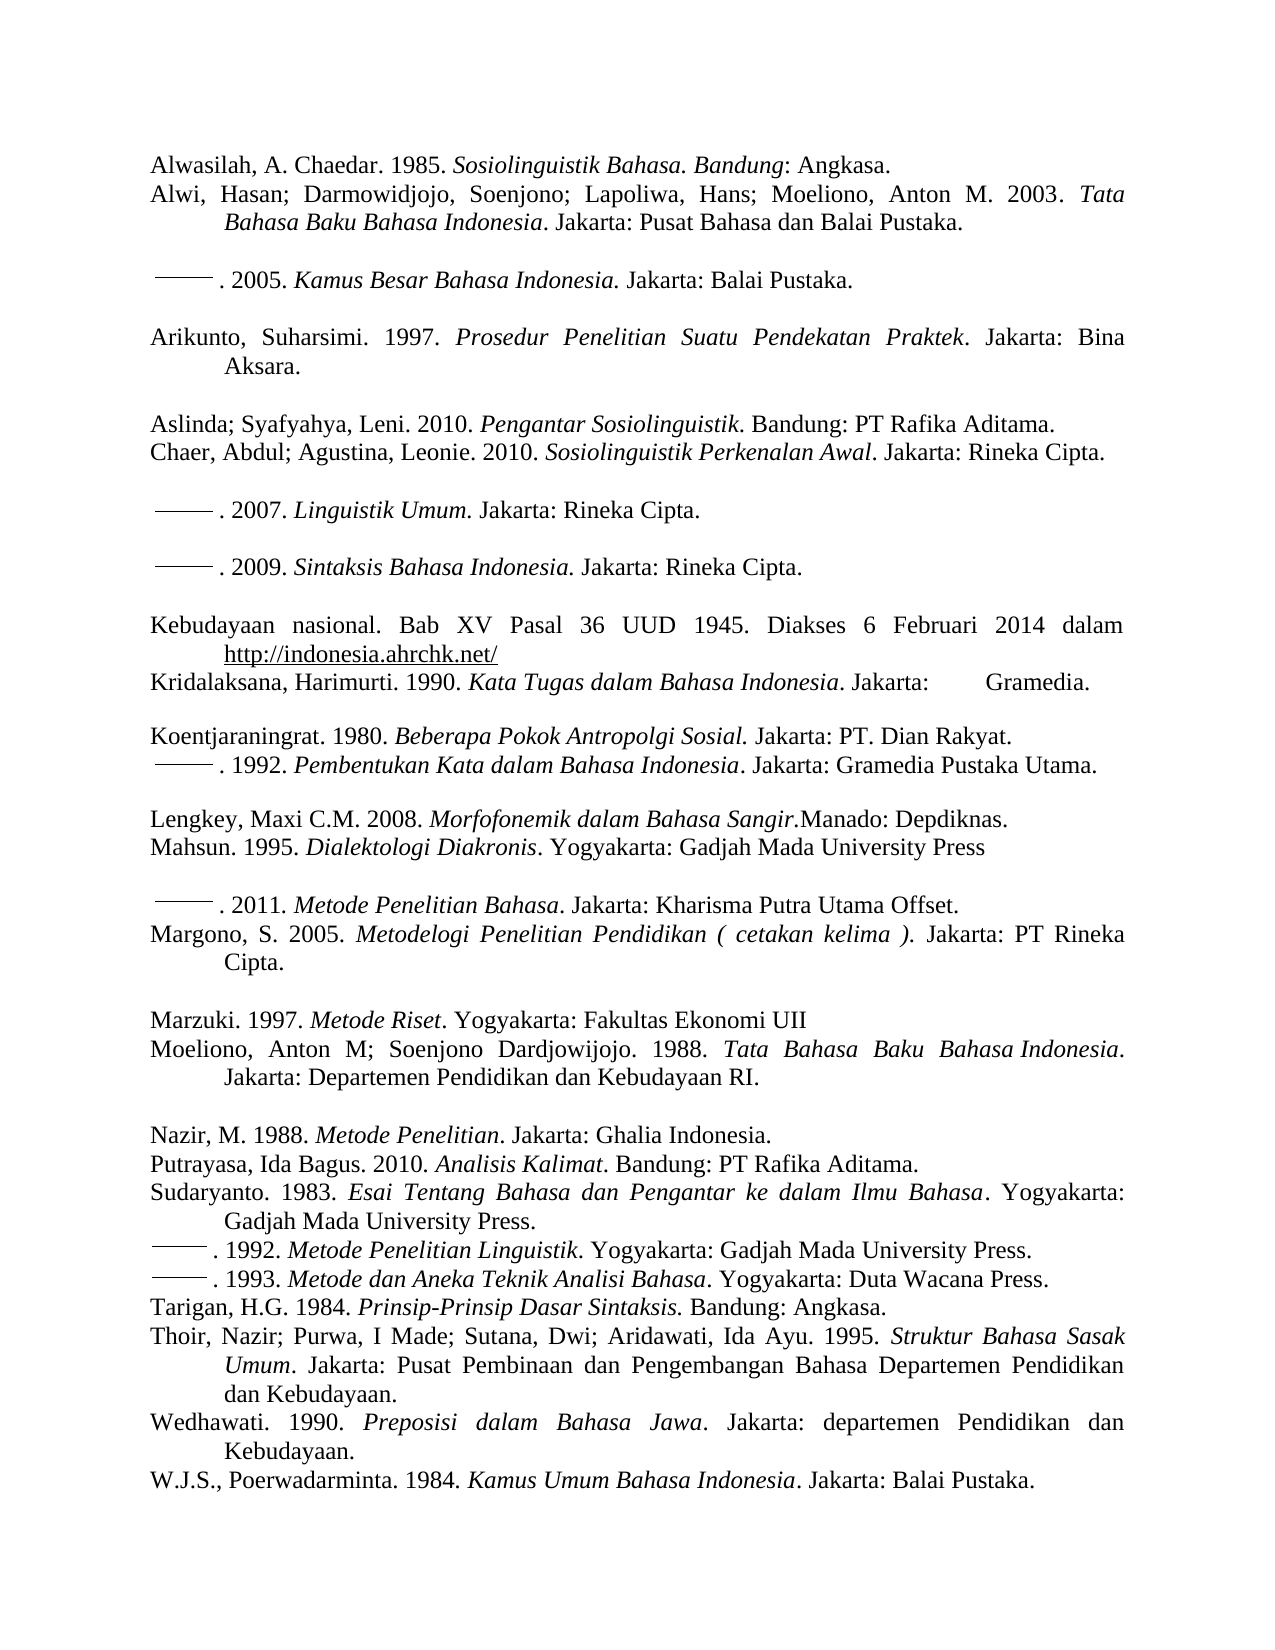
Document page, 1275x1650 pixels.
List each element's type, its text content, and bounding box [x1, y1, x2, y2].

text Chaer, Abdul; Agustina, Leonie. 2010. Sosiolinguistik Perkenalan Awal. Jakarta: Rineka Cipta. [150, 437, 1125, 466]
text . 1992. Metode Penelitian Linguistik. Yogyakarta: Gadjah Mada University Press. [150, 1235, 1125, 1264]
text . 2007. Linguistik Umum. Jakarta: Rineka Cipta. [150, 495, 1125, 524]
text Lengkey, Maxi C.M. 2008. Morfofonemik dalam Bahasa Sangir.Manado: Depdiknas. [150, 804, 1125, 832]
text Sudaryanto. 1983. Esai Tentang Bahasa dan Pengantar ke dalam Ilmu Bahasa. Yogyakarta: Gadjah Mada University Press. [150, 1177, 1125, 1235]
text . 1993. Metode dan Aneka Teknik Analisi Bahasa. Yogyakarta: Duta Wacana Press. [150, 1264, 1125, 1292]
text . 2009. Sintaksis Bahasa Indonesia. Jakarta: Rineka Cipta. [150, 552, 1125, 581]
text Marzuki. 1997. Metode Riset. Yogyakarta: Fakultas Ekonomi UII [150, 1005, 1125, 1034]
text Thoir, Nazir; Purwa, I Made; Sutana, Dwi; Aridawati, Ida Ayu. 1995. Struktur Bahasa Sasak Umum. Jakarta: Pusat Pembinaan dan Pengembangan Bahasa Departemen Pendidikan dan Kebudayaan. [150, 1321, 1125, 1407]
text . 1992. Pembentukan Kata dalam Bahasa Indonesia. Jakarta: Gramedia Pustaka Utama. [150, 750, 1125, 779]
text Alwasilah, A. Chaedar. 1985. Sosiolinguistik Bahasa. Bandung: Angkasa. [150, 150, 1125, 179]
text Wedhawati. 1990. Preposisi dalam Bahasa Jawa. Jakarta: departemen Pendidikan dan Kebudayaan. [150, 1407, 1125, 1465]
text W.J.S., Poerwadarminta. 1984. Kamus Umum Bahasa Indonesia. Jakarta: Balai Pustaka. [150, 1465, 1125, 1494]
text Nazir, M. 1988. Metode Penelitian. Jakarta: Ghalia Indonesia. [150, 1120, 1125, 1149]
text Tarigan, H.G. 1984. Prinsip-Prinsip Dasar Sintaksis. Bandung: Angkasa. [150, 1292, 1125, 1321]
text Alwi, Hasan; Darmowidjojo, Soenjono; Lapoliwa, Hans; Moeliono, Anton M. 2003. Tata Bahasa Baku Bahasa Indonesia. Jakarta: Pusat Bahasa dan Balai Pustaka. [150, 179, 1125, 236]
text Kridalaksana, Harimurti. 1990. Kata Tugas dalam Bahasa Indonesia. Jakarta: Gramedia. [150, 667, 1125, 696]
text . 2011. Metode Penelitian Bahasa. Jakarta: Kharisma Putra Utama Offset. [150, 890, 1125, 919]
text Koentjaraningrat. 1980. Beberapa Pokok Antropolgi Sosial. Jakarta: PT. Dian Rakyat. [150, 721, 1125, 750]
text . 2005. Kamus Besar Bahasa Indonesia. Jakarta: Balai Pustaka. [150, 265, 1125, 294]
text Aslinda; Syafyahya, Leni. 2010. Pengantar Sosiolinguistik. Bandung: PT Rafika Aditama. [150, 409, 1125, 437]
text Margono, S. 2005. Metodelogi Penelitian Pendidikan ( cetakan kelima ). Jakarta: PT Rineka Cipta. [150, 919, 1125, 976]
text Putrayasa, Ida Bagus. 2010. Analisis Kalimat. Bandung: PT Rafika Aditama. [150, 1149, 1125, 1177]
text Kebudayaan nasional. Bab XV Pasal 36 UUD 1945. Diakses 6 Februari 2014 dalam http://indonesia.ahrchk.net/ [150, 610, 1125, 667]
text Mahsun. 1995. Dialektologi Diakronis. Yogyakarta: Gadjah Mada University Press [150, 832, 1125, 861]
text Moeliono, Anton M; Soenjono Dardjowijojo. 1988. Tata Bahasa Baku Bahasa Indonesia. Jakarta: Departemen Pendidikan dan Kebudayaan RI. [150, 1034, 1125, 1091]
text Arikunto, Suharsimi. 1997. Prosedur Penelitian Suatu Pendekatan Praktek. Jakarta: Bina Aksara. [150, 322, 1125, 380]
